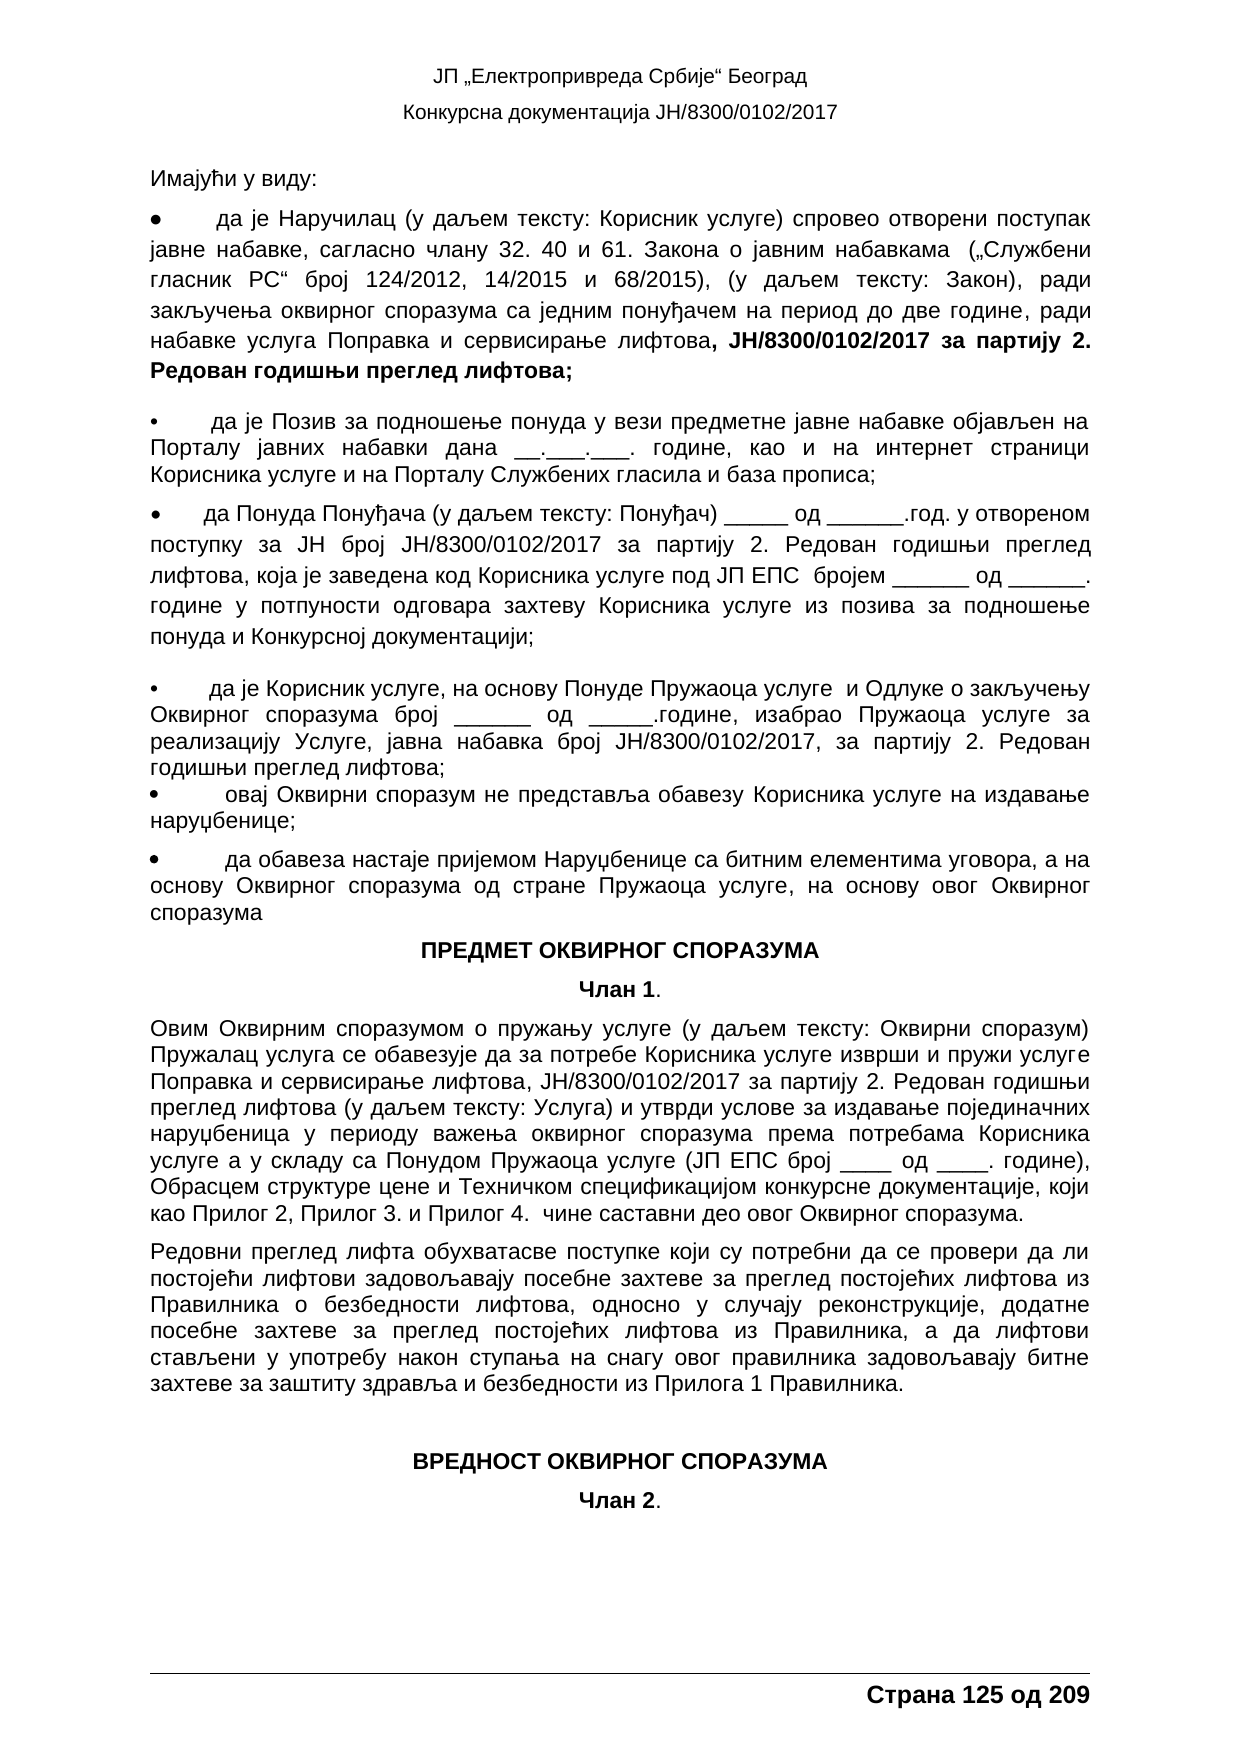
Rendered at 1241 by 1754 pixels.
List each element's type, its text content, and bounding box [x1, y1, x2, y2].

text Овим Оквирним споразумом о пружању услуге (у даљем тексту: Оквирни споразум) Пружалац услуга се обавезује да за потребе Корисника услуге изврши и пружи услуге Поправка и сервисирање лифтова, ЈН/8300/0102/2017 за партију 2. Редован годишњи преглед лифтова (у даљем тексту: Услуга) и утврди услове за издавање појединачних наруџбеница у периоду важења оквирног споразума према потребама Корисника услуге а у складу са Понудом Пружаоца услуге (ЈП ЕПС број ____ oд ____. године), Обрасцем структуре цене и Техничком спецификацијом конкурсне документације, који као Прилог 2, Прилог 3. и Прилог 4. чине саставни део овог Оквирног споразума. [150, 1015, 1090, 1226]
list • да Понуда Понуђача (у даљем тексту: Понуђач) _____ од ______.год. у отвореном поступку за ЈН број ЈН/8300/0102/2017 за партију 2. Редован годишњи преглед лифтова, која је заведена код Корисника услуге под ЈП ЕПС бројем ______ oд ______. године у потпуности одговара захтеву Корисника услуге из позива за подношење понуда и Конкурсној документацији; [150, 499, 1091, 650]
list да обавеза настаје пријемом Наруџбенице са битним елементима уговора, а на основу Оквирног споразума од стране Пружаоца услуге, на основу овог Оквирног споразума [150, 846, 1090, 925]
list овај Оквирни споразум не представља обавезу Корисника услуге на издавање наруџбенице; [150, 781, 1090, 833]
list • да је Наручилац (у даљем тексту: Корисник услуге) спровео отворени поступак јавне набавке, сагласно члану 32. 40 и 61. Закона о јавним набавкама („Службени гласник РС“ број 124/2012, 14/2015 и 68/2015), (у даљем тексту: Закон), ради закључења оквирног споразума са једним понуђачем на период до две године, ради набавке услуга Поправка и сервисирање лифтова, ЈН/8300/0102/2017 за партију 2. Редован годишњи преглед лифтова; [150, 204, 1091, 383]
text • да је Позив за подношење понуда у вези предметне јавне набавке објављен на Порталу јавних набавки дана __.___.___. године, као и на интернет страници Корисника услуге и на Порталу Службених гласила и база прописа; [150, 408, 1090, 487]
text Имајући у виду: [150, 165, 1090, 192]
text ПРЕДМЕТ ОКВИРНОГ СПОРАЗУМА [150, 937, 1090, 964]
text Редовни преглед лифта обухватасве поступке који су потребни да се провери да ли постојећи лифтови задовољавају посебне захтеве за преглед постојећих лифтова из Правилника о безбедности лифтова, односно у случају реконструкције, додатне посебне захтеве за преглед постојећих лифтова из Правилника, а да лифтови стављени у употребу након ступања на снагу овог правилника задовољавају битне захтеве за заштиту здравља и безбедности из Прилога 1 Правилника. [150, 1238, 1090, 1396]
text • да је Корисник услуге, на основу Понуде Пружаоца услуге и Одлуке о закључењу Оквирног споразума број ______ од _____.године, изабрао Пружаоца услуге за реализацију Услуге, јавна набавка број ЈН/8300/0102/2017, за партију 2. Редован годишњи преглед лифтова; [150, 675, 1090, 781]
text Члан 1. [150, 976, 1090, 1002]
text Члан 2. [150, 1487, 1090, 1513]
text ВРЕДНОСТ ОКВИРНОГ СПОРАЗУМА [150, 1448, 1090, 1474]
